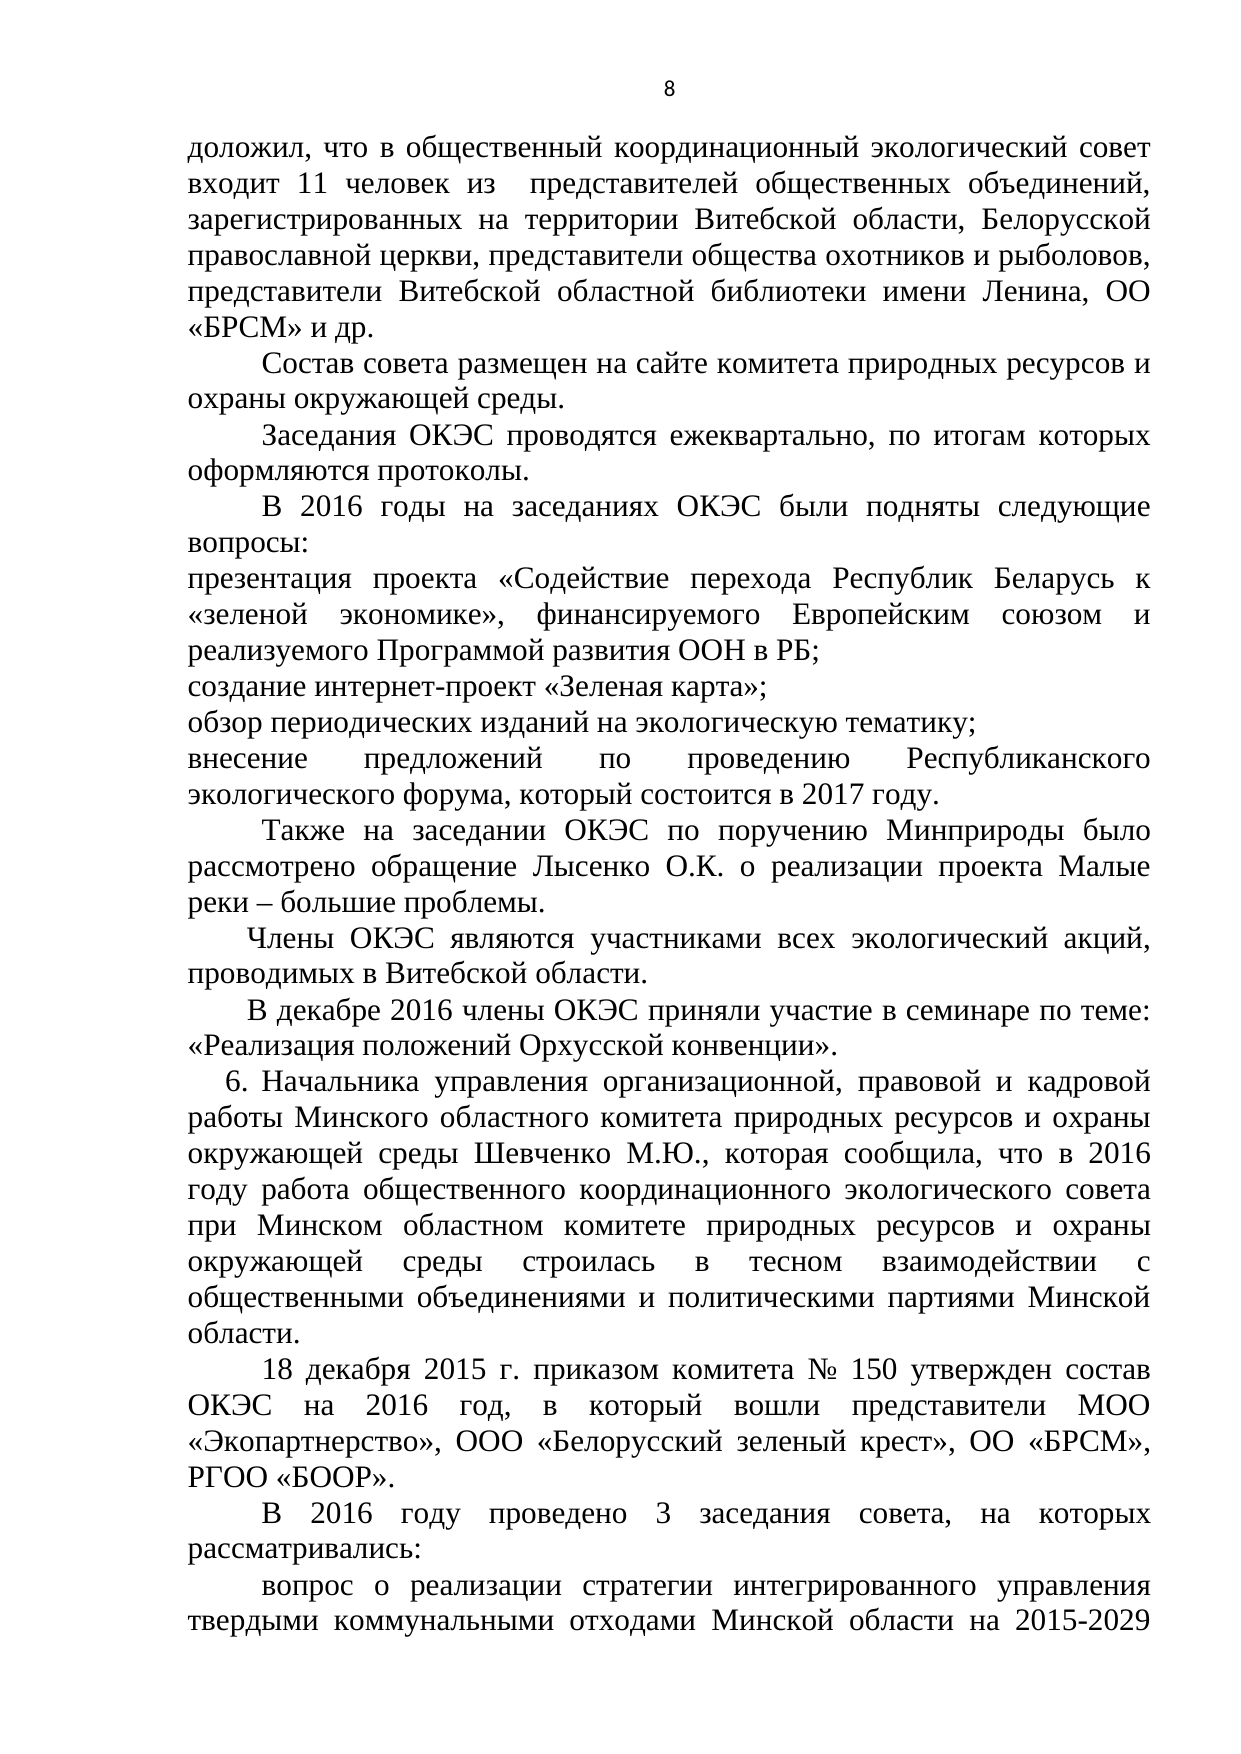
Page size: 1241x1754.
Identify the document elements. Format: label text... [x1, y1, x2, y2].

list Начальника управления организационной, правовой и кадровой работы Минского областного комитета природных ресурсов и охраны окружающей среды Шевченко М.Ю., которая сообщила, что в 2016 году работа общественного координационного экологического совета при Минском областном комитете природных ресурсов и охраны окружающей среды строилась в тесном взаимодействии с общественными объединениями и политическими партиями Минской области. [187, 1063, 1152, 1350]
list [187, 102, 1152, 344]
text В 2016 годы на заседаниях ОКЭС были подняты следующие вопросы: [187, 488, 1152, 559]
text 18 декабря 2015 г. приказом комитета № 150 утвержден состав ОКЭС на 2016 год, в который вошли представители МОО «Экопартнерство», ООО «Белорусский зеленый крест», ОО «БРСМ», РГОО «БООР». [187, 1350, 1152, 1494]
text Состав совета размещен на сайте комитета природных ресурсов и охраны окружающей среды. [187, 344, 1152, 416]
text создание интернет-проект «Зеленая карта»; [187, 667, 1152, 703]
text В декабре 2016 члены ОКЭС приняли участие в семинаре по теме: «Реализация положений Орхусской конвенции». [187, 991, 1152, 1063]
text презентация проекта «Содействие перехода Республик Беларусь к «зеленой экономике», финансируемого Европейским союзом и реализуемого Программой развития ООН в РБ; [187, 559, 1152, 667]
text Члены ОКЭС являются участниками всех экологический акций, проводимых в Витебской области. [187, 919, 1152, 991]
text Также на заседании ОКЭС по поручению Минприроды было рассмотрено обращение Лысенко О.К. о реализации проекта Малые реки – большие проблемы. [187, 811, 1152, 919]
text обзор периодических изданий на экологическую тематику; [187, 703, 1152, 739]
text В 2016 году проведено 3 заседания совета, на которых рассматривались: [187, 1494, 1152, 1566]
text Заседания ОКЭС проводятся ежеквартально, по итогам которых оформляются протоколы. [187, 416, 1152, 488]
text внесение предложений по проведению Республиканского экологического форума, который состоится в 2017 году. [187, 739, 1152, 811]
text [187, 1566, 1152, 1638]
